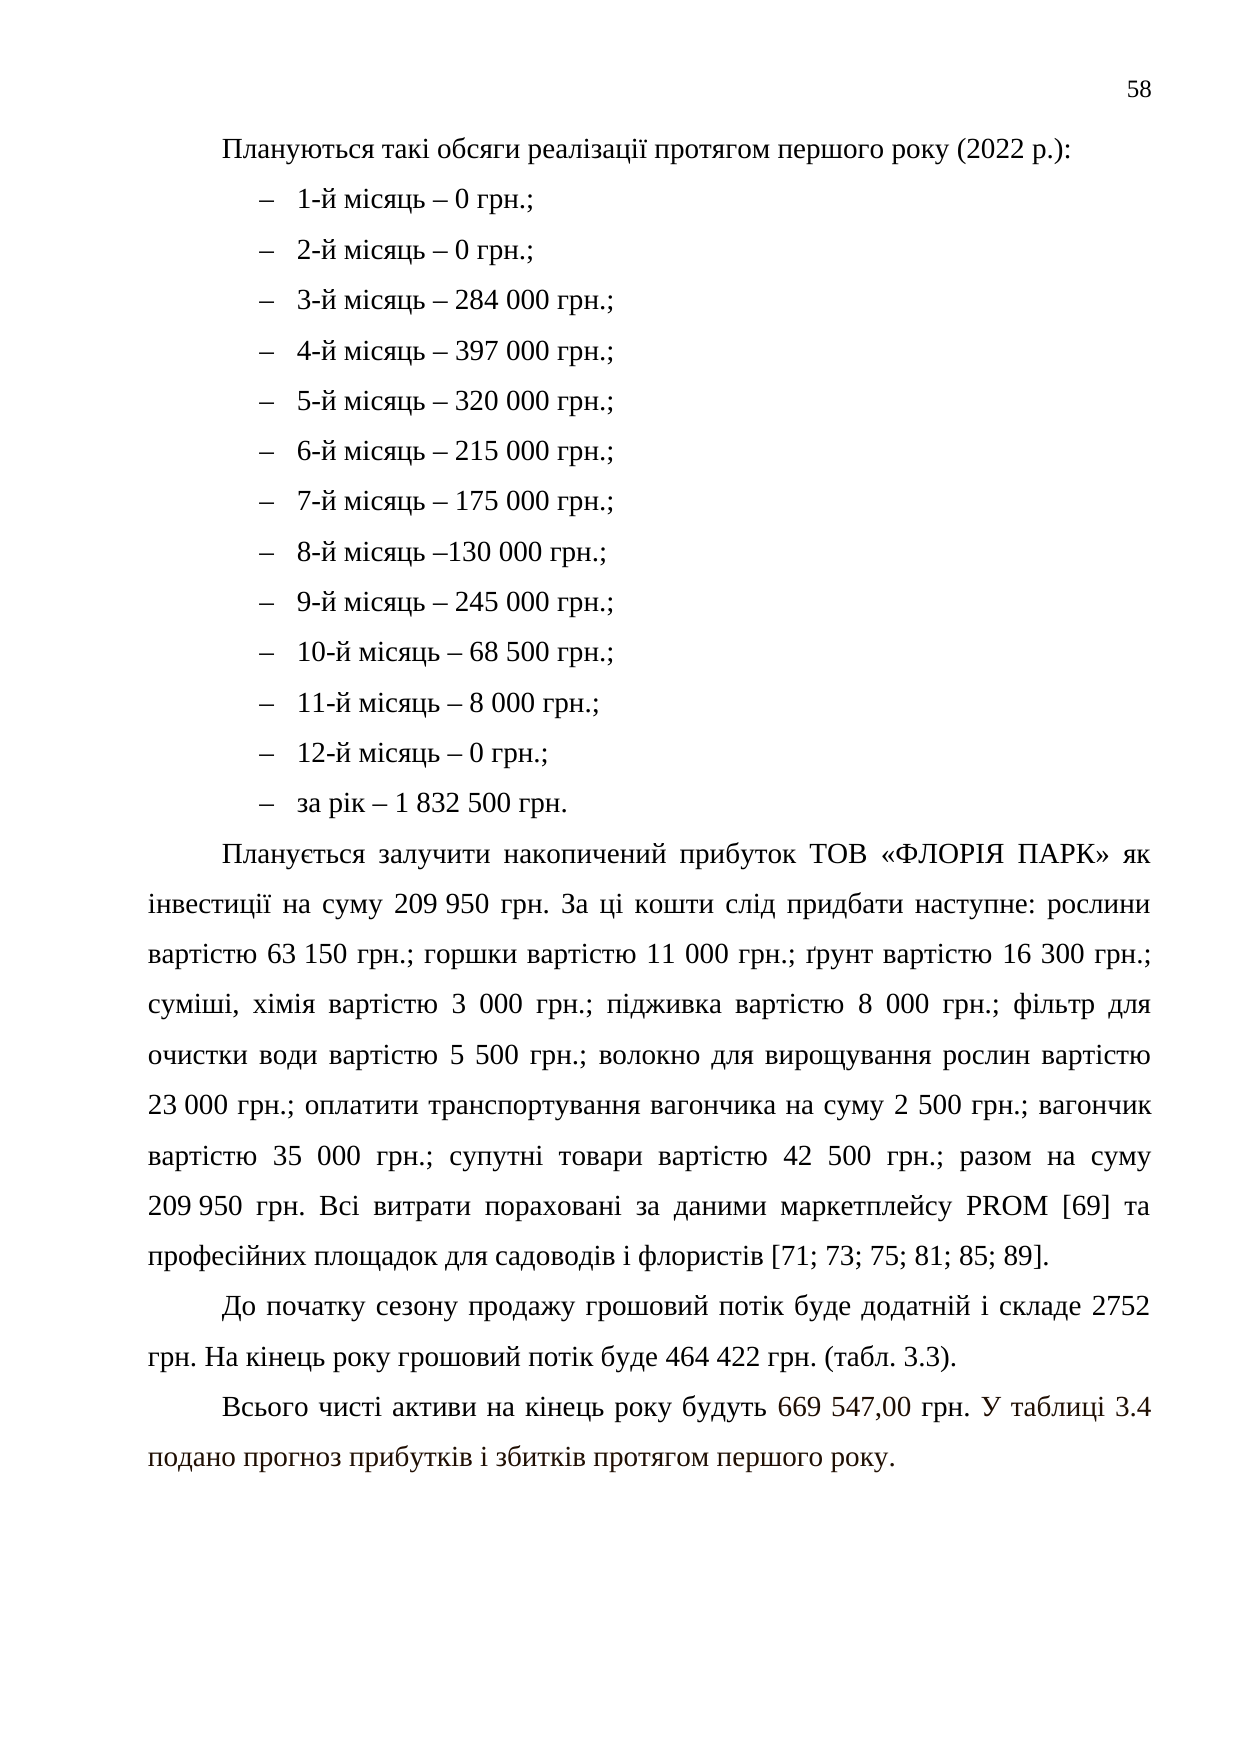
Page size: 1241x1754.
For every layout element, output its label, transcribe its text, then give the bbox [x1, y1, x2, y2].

text До початку сезону продажу грошовий потік буде додатній і складе 2752 грн. На кінець року грошовий потік буде 464 422 грн. (табл. 3.3). [148, 1288, 1152, 1372]
list 9-й місяць – 245 000 грн.; [259, 584, 1152, 618]
list 1-й місяць – 0 грн.; [259, 182, 1152, 215]
list 11-й місяць – 8 000 грн.; [259, 685, 1152, 718]
list 4-й місяць – 397 000 грн.; [259, 333, 1152, 366]
list 2-й місяць – 0 грн.; [259, 232, 1152, 266]
list 3-й місяць – 284 000 грн.; [259, 282, 1152, 316]
list 7-й місяць – 175 000 грн.; [259, 483, 1152, 517]
list 10-й місяць – 68 500 грн.; [259, 634, 1152, 668]
text Плануються такі обсяги реалізації протягом першого року (2022 р.): [148, 131, 1152, 165]
list 6-й місяць – 215 000 грн.; [259, 433, 1152, 467]
list 12-й місяць – 0 грн.; [259, 735, 1152, 769]
list 5-й місяць – 320 000 грн.; [259, 383, 1152, 416]
list за рік – 1 832 500 грн. [259, 785, 1152, 819]
text Всього чисті активи на кінець року будуть 669 547,00 грн. У таблиці 3.4 подано прогноз прибутків і збитків протягом першого року. [148, 1389, 1152, 1473]
list 8-й місяць –130 000 грн.; [259, 534, 1152, 567]
text Планується залучити накопичений прибуток ТОВ «ФЛОРІЯ ПАРК» як інвестиції на суму 209 950 грн. За ці кошти слід придбати наступне: рослини вартістю 63 150 грн.; горшки вартістю 11 000 грн.; ґрунт вартістю 16 300 грн.; суміші, хімія вартістю 3 000 грн.; підживка вартістю 8 000 грн.; фільтр для очистки води вартістю 5 500 грн.; волокно для вирощування рослин вартістю 23 000 грн.; оплатити транспортування вагончика на суму 2 500 грн.; вагончик вартістю 35 000 грн.; супутні товари вартістю 42 500 грн.; разом на суму 209 950 грн. Всі витрати пораховані за даними маркетплейсу PROM [69] та професійних площадок для садоводів і флористів [71; 73; 75; 81; 85; 89]. [148, 836, 1152, 1272]
